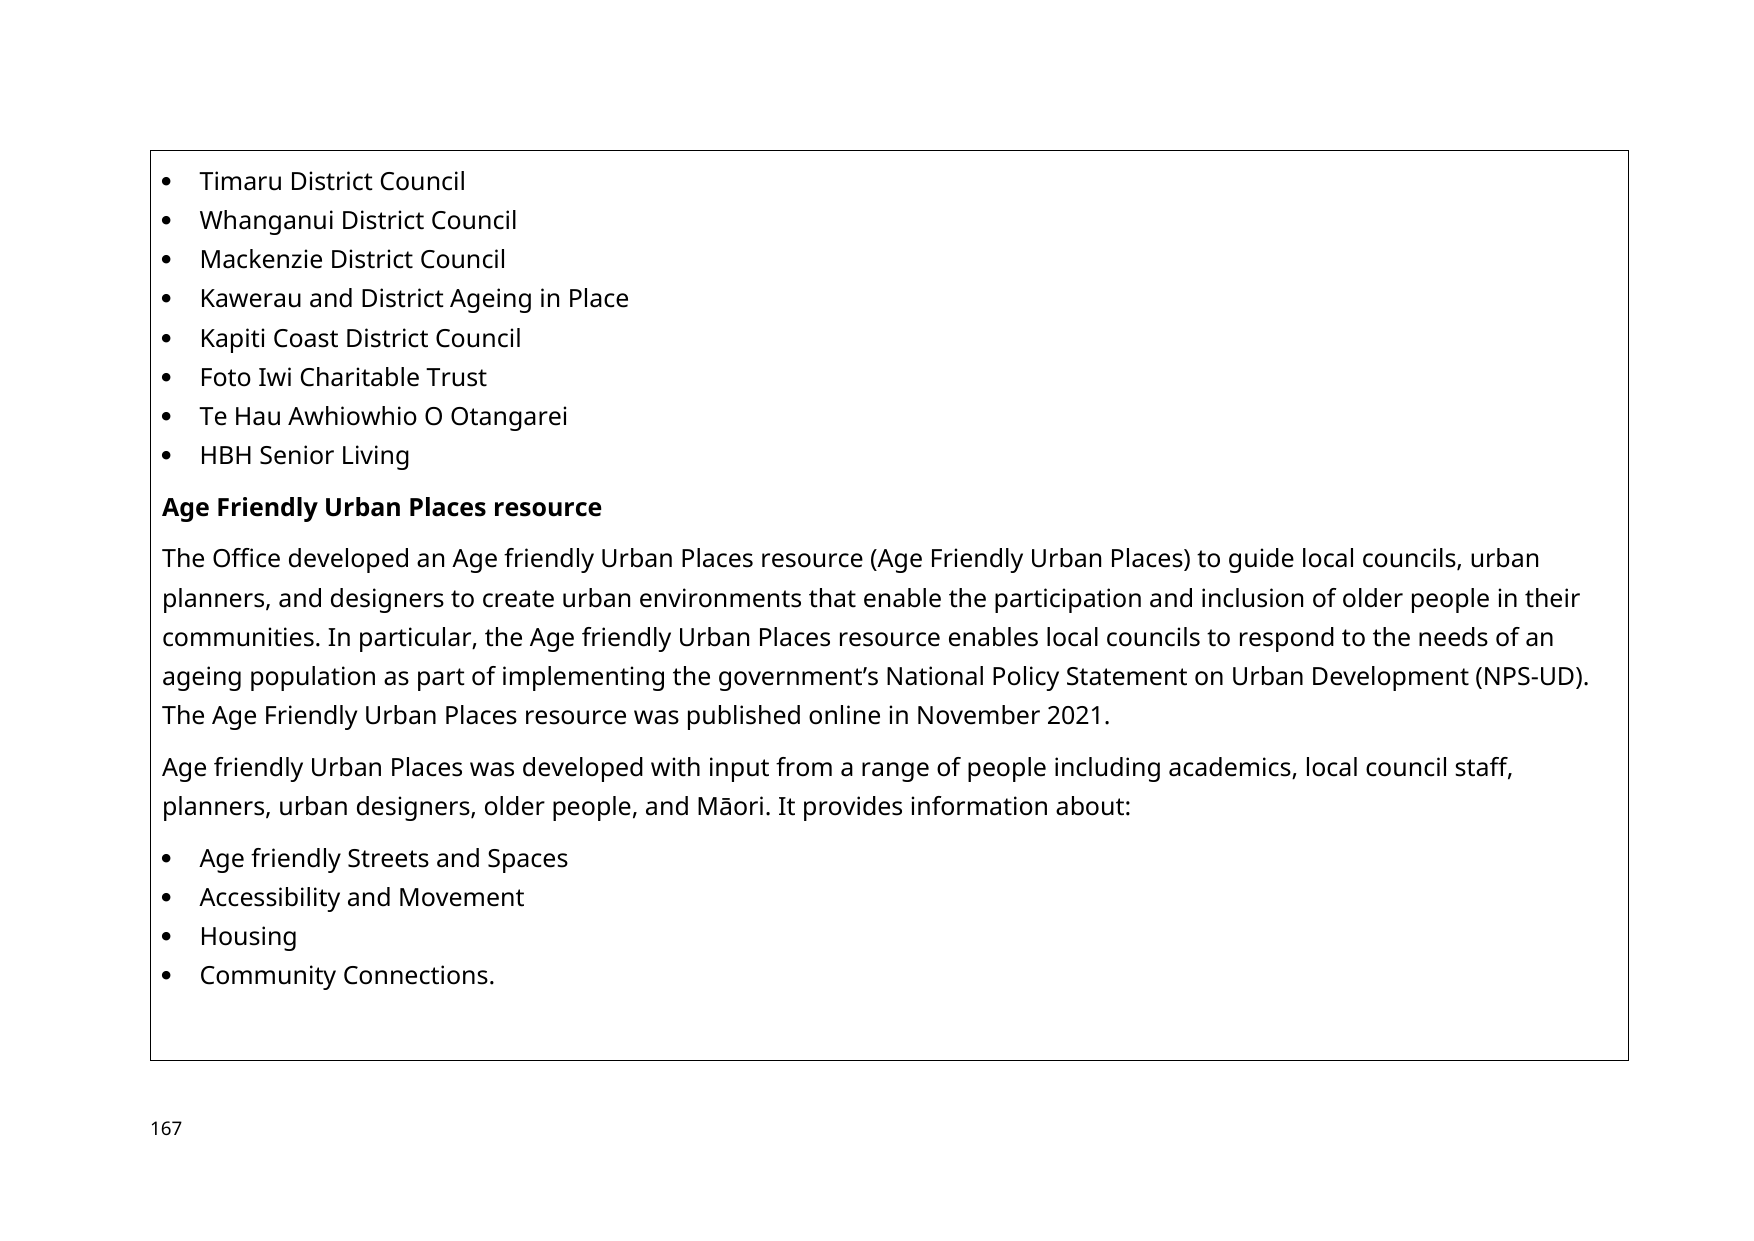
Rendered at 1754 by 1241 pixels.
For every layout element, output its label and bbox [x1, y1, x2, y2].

table_cell [151, 151, 1628, 1060]
